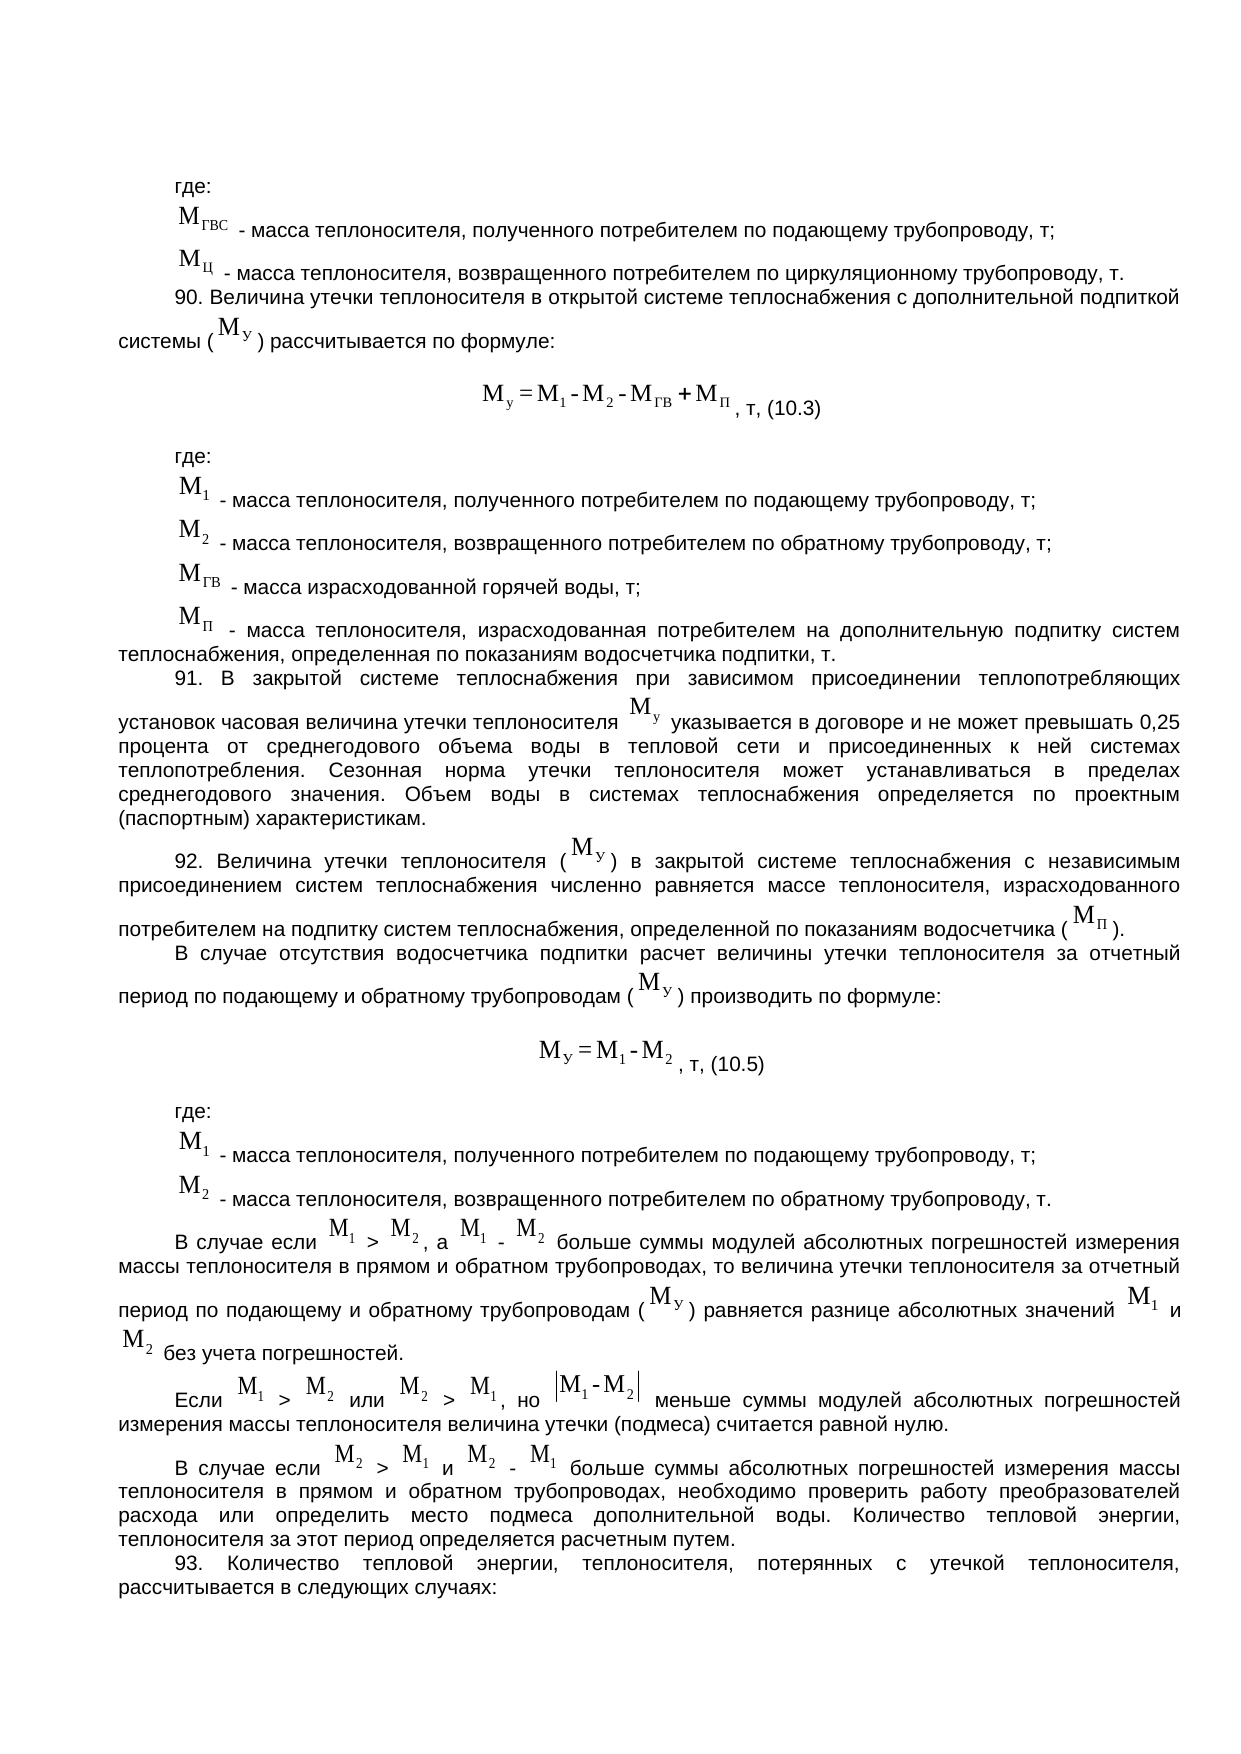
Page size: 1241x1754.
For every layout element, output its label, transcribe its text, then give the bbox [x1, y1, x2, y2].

text В случае если > , а - больше суммы модулей абсолютных погрешностей измерения массы теплоносителя в прямом и обратном трубопроводах, то величина утечки теплоносителя за отчетный период по подающему и обратному трубопроводам () равняется разнице абсолютных значений и без учета погрешностей. [118, 1210, 1181, 1365]
text 90. Величина утечки теплоносителя в открытой системе теплоснабжения с дополнительной подпиткой системы () рассчитывается по формуле: [118, 285, 1181, 352]
text 92. Величина утечки теплоносителя () в закрытой системе теплоснабжения с независимым присоединением систем теплоснабжения численно равняется массе теплоносителя, израсходованного потребителем на подпитку систем теплоснабжения, определенной по показаниям водосчетчика (). [118, 829, 1181, 940]
text , т, (10.3) [118, 376, 1181, 420]
text - масса теплоносителя, полученного потребителем по подающему трубопроводу, т; [118, 468, 1181, 511]
text - масса теплоносителя, возвращенного потребителем по циркуляционному трубопроводу, т. [118, 241, 1181, 285]
text Если > или > , но меньше суммы модулей абсолютных погрешностей измерения массы теплоносителя величина утечки (подмеса) считается равной нулю. [118, 1365, 1181, 1436]
text 91. В закрытой системе теплоснабжения при зависимом присоединении теплопотребляющих установок часовая величина утечки теплоносителя указывается в договоре и не может превышать 0,25 процента от среднегодового объема воды в тепловой сети и присоединенных к ней системах теплопотребления. Сезонная норма утечки теплоносителя может устанавливаться в пределах среднегодового значения. Объем воды в системах теплоснабжения определяется по проектным (паспортным) характеристикам. [118, 666, 1181, 829]
text В случае если > и - больше суммы абсолютных погрешностей измерения массы теплоносителя в прямом и обратном трубопроводах, необходимо проверить работу преобразователей расхода или определить место подмеса дополнительной воды. Количество тепловой энергии, теплоносителя за этот период определяется расчетным путем. [118, 1436, 1181, 1551]
text - масса теплоносителя, возвращенного потребителем по обратному трубопроводу, т; [118, 511, 1181, 555]
text - масса израсходованной горячей воды, т; [118, 555, 1181, 598]
text , т, (10.5) [118, 1032, 1181, 1075]
text где: [118, 1099, 1181, 1123]
text - масса теплоносителя, возвращенного потребителем по обратному трубопроводу, т. [118, 1167, 1181, 1210]
text В случае отсутствия водосчетчика подпитки расчет величины утечки теплоносителя за отчетный период по подающему и обратному трубопроводам () производить по формуле: [118, 940, 1181, 1008]
text где: [118, 444, 1181, 468]
text где: [118, 174, 1181, 198]
text 93. Количество тепловой энергии, теплоносителя, потерянных с утечкой теплоносителя, рассчитывается в следующих случаях: [118, 1551, 1181, 1599]
text - масса теплоносителя, израсходованная потребителем на дополнительную подпитку систем теплоснабжения, определенная по показаниям водосчетчика подпитки, т. [118, 598, 1181, 666]
text - масса теплоносителя, полученного потребителем по подающему трубопроводу, т; [118, 1123, 1181, 1167]
text - масса теплоносителя, полученного потребителем по подающему трубопроводу, т; [118, 198, 1181, 241]
